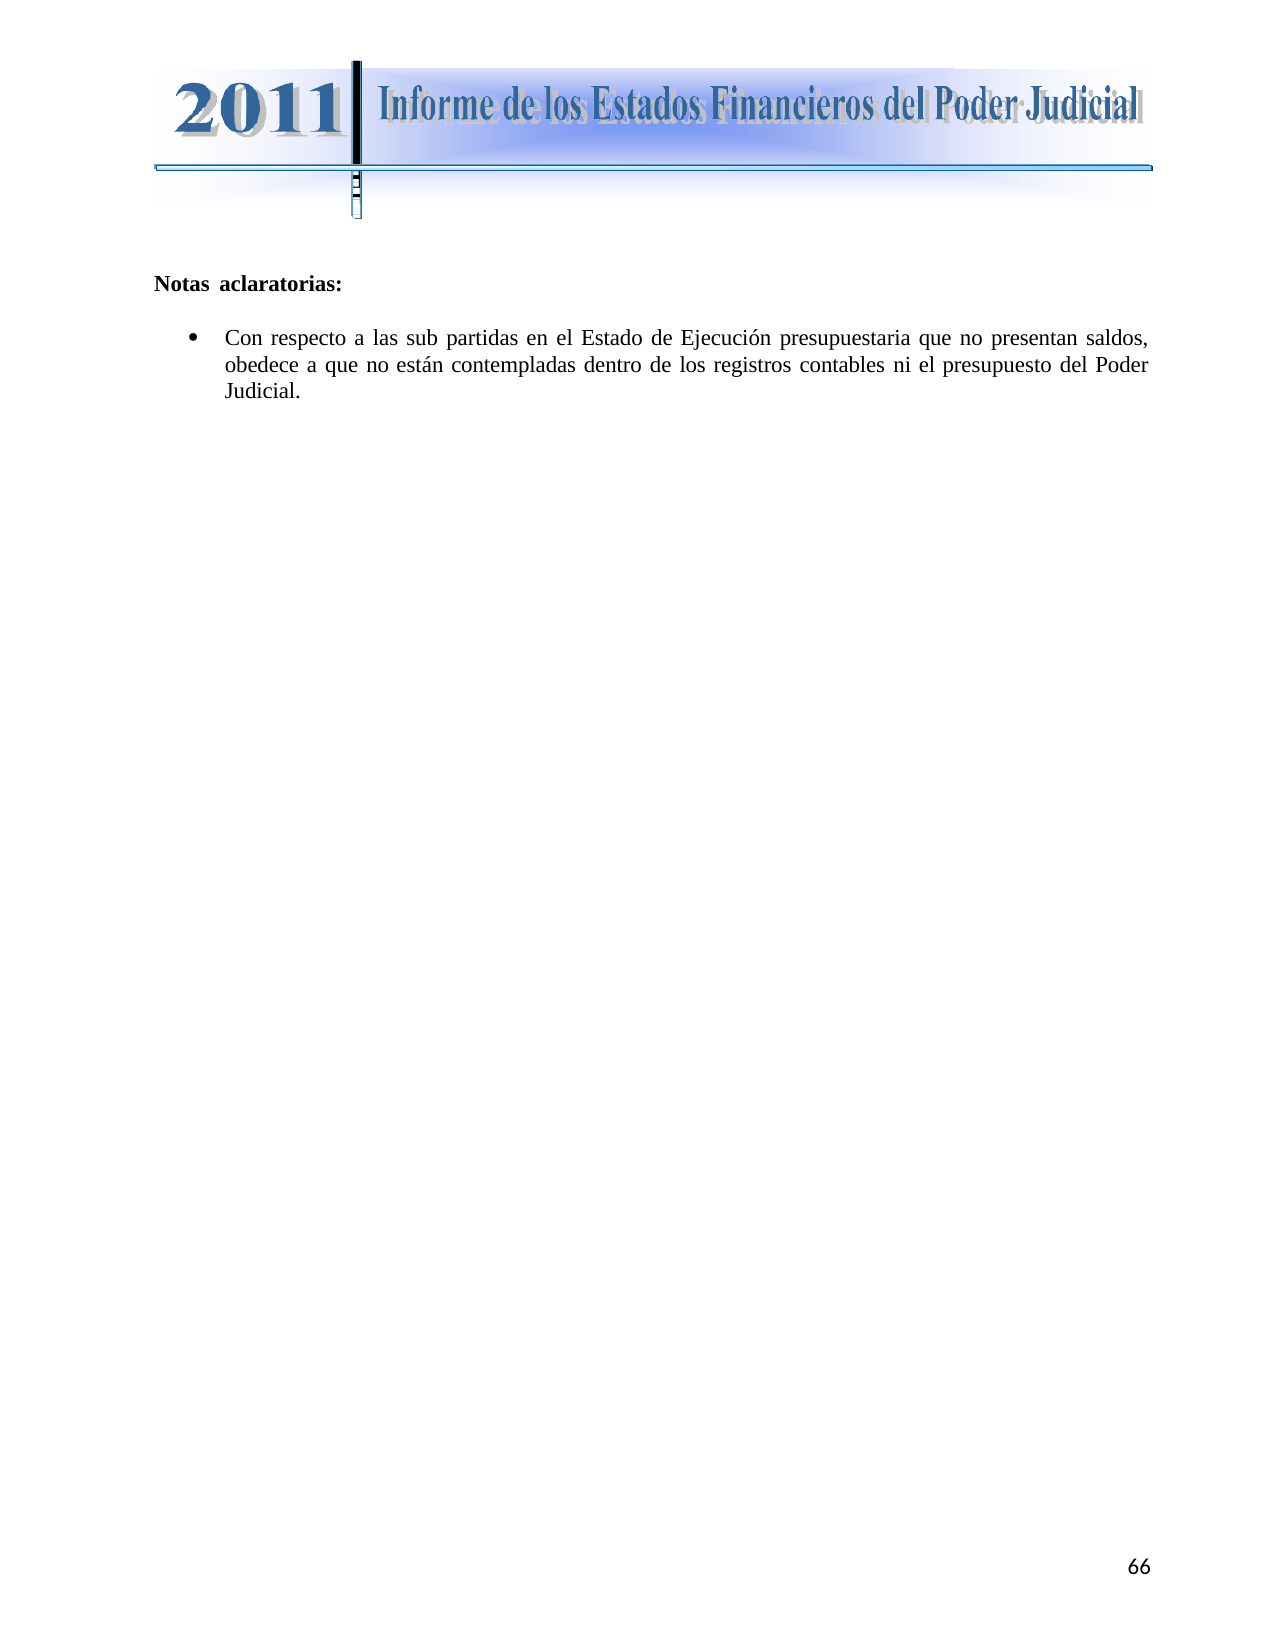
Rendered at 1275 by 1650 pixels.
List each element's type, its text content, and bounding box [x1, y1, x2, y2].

subtitle Notas aclaratorias: [154, 270, 1167, 296]
list Con respecto a las sub partidas en el Estado de Ejecución presupuestaria que no presentan saldos, obedece a que no están contempladas dentro de los registros contables ni el presupuesto del Poder Judicial. [189, 324, 1149, 404]
picture [378, 85, 1144, 124]
picture [174, 172, 362, 219]
picture [174, 60, 362, 164]
